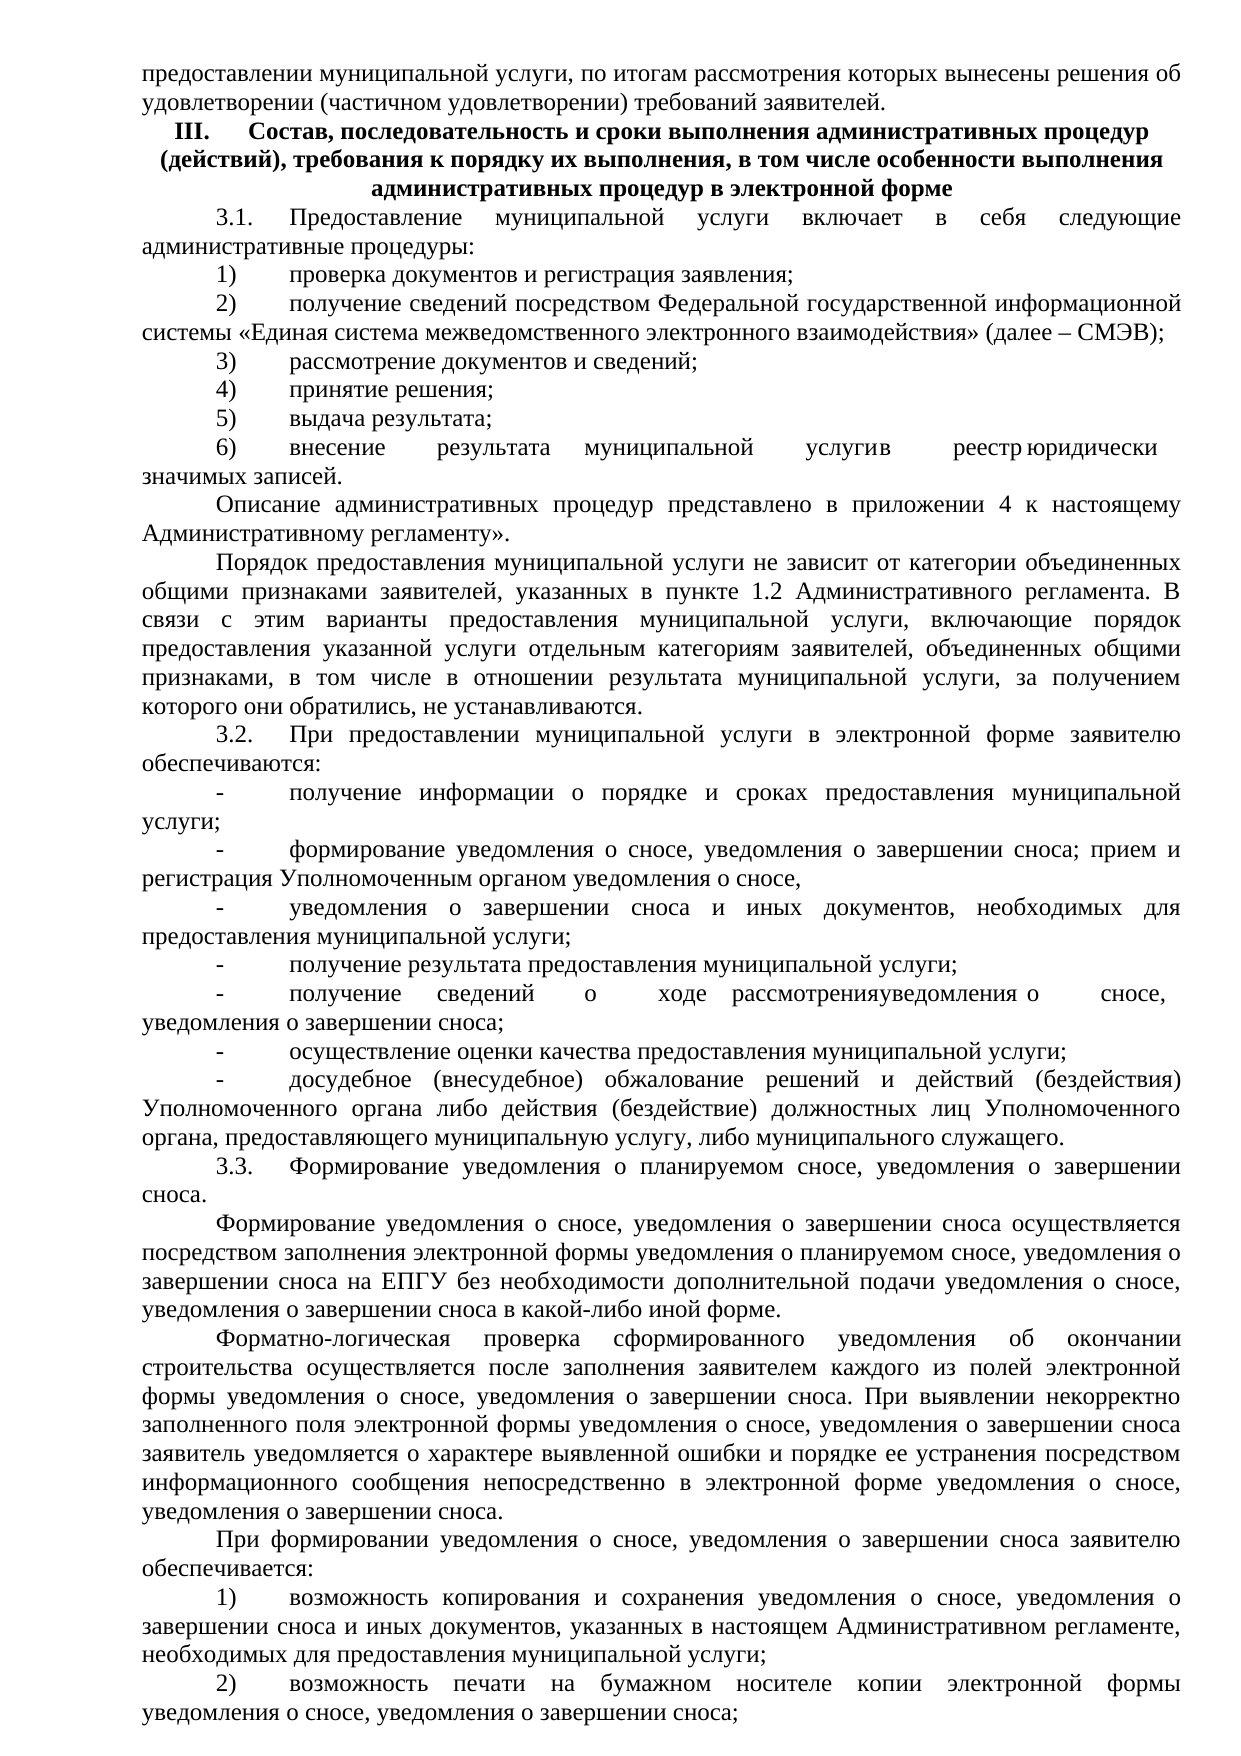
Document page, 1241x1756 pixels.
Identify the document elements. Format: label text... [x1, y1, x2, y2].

text - досудебное (внесудебное) обжалование решений и действий (бездействия) Уполномоченного органа либо действия (бездействие) должностных лиц Уполномоченного органа, предоставляющего муниципальную услугу, либо муниципального служащего. [142, 1064, 1182, 1151]
text Описание административных процедур представлено в приложении 4 к настоящему Административному регламенту». [142, 489, 1182, 547]
text 4) принятие решения; [142, 374, 1182, 403]
text - уведомления о завершении сноса и иных документов, необходимых для предоставления муниципальной услуги; [142, 892, 1182, 949]
text - получение информации о порядке и сроках предоставления муниципальной услуги; [142, 777, 1182, 834]
text При формировании уведомления о сносе, уведомления о завершении сноса заявителю обеспечивается: [142, 1524, 1182, 1582]
text 2) возможность печати на бумажном носителе копии электронной формы уведомления о сносе, уведомления о завершении сноса; [142, 1668, 1182, 1726]
text 3) рассмотрение документов и сведений; [142, 346, 1182, 374]
text III. Состав, последовательность и сроки выполнения административных процедур (действий), требования к порядку их выполнения, в том числе особенности выполнения административных процедур в электронной форме [142, 116, 1182, 202]
text - формирование уведомления о сносе, уведомления о завершении сноса; прием и регистрация Уполномоченным органом уведомления о сносе, [142, 834, 1182, 892]
text 3.2. При предоставлении муниципальной услуги в электронной форме заявителю обеспечиваются: [142, 719, 1182, 777]
text Порядок предоставления муниципальной услуги не зависит от категории объединенных общими признаками заявителей, указанных в пункте 1.2 Административного регламента. В связи с этим варианты предоставления муниципальной услуги, включающие порядок предоставления указанной услуги отдельным категориям заявителей, объединенных общими признаками, в том числе в отношении результата муниципальной услуги, за получением которого они обратились, не устанавливаются. [142, 547, 1182, 719]
text - осуществление оценки качества предоставления муниципальной услуги; [142, 1036, 1182, 1064]
text - получение результата предоставления муниципальной услуги; [142, 949, 1182, 978]
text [142, 58, 1182, 116]
text 1) возможность копирования и сохранения уведомления о сносе, уведомления о завершении сноса и иных документов, указанных в настоящем Административном регламенте, необходимых для предоставления муниципальной услуги; [142, 1582, 1182, 1668]
text 3.3. Формирование уведомления о планируемом сносе, уведомления о завершении сноса. [142, 1151, 1182, 1208]
text 1) проверка документов и регистрация заявления; [142, 259, 1182, 288]
text - получение сведений о ходе рассмотрения уведомления о сносе, уведомления о завершении сноса; [142, 978, 1182, 1036]
text 6) внесение результата муниципальной услуги в реестр юридически значимых записей. [142, 432, 1182, 489]
text 5) выдача результата; [142, 403, 1182, 432]
text Формирование уведомления о сносе, уведомления о завершении сноса осуществляется посредством заполнения электронной формы уведомления о планируемом сносе, уведомления о завершении сноса на ЕПГУ без необходимости дополнительной подачи уведомления о сносе, уведомления о завершении сноса в какой-либо иной форме. [142, 1208, 1182, 1323]
text 2) получение сведений посредством Федеральной государственной информационной системы «Единая система межведомственного электронного взаимодействия» (далее – СМЭВ); [142, 288, 1182, 346]
text Форматно-логическая проверка сформированного уведомления об окончании строительства осуществляется после заполнения заявителем каждого из полей электронной формы уведомления о сносе, уведомления о завершении сноса. При выявлении некорректно заполненного поля электронной формы уведомления о сносе, уведомления о завершении сноса заявитель уведомляется о характере выявленной ошибки и порядке ее устранения посредством информационного сообщения непосредственно в электронной форме уведомления о сносе, уведомления о завершении сноса. [142, 1323, 1182, 1524]
text 3.1. Предоставление муниципальной услуги включает в себя следующие административные процедуры: [142, 202, 1182, 259]
